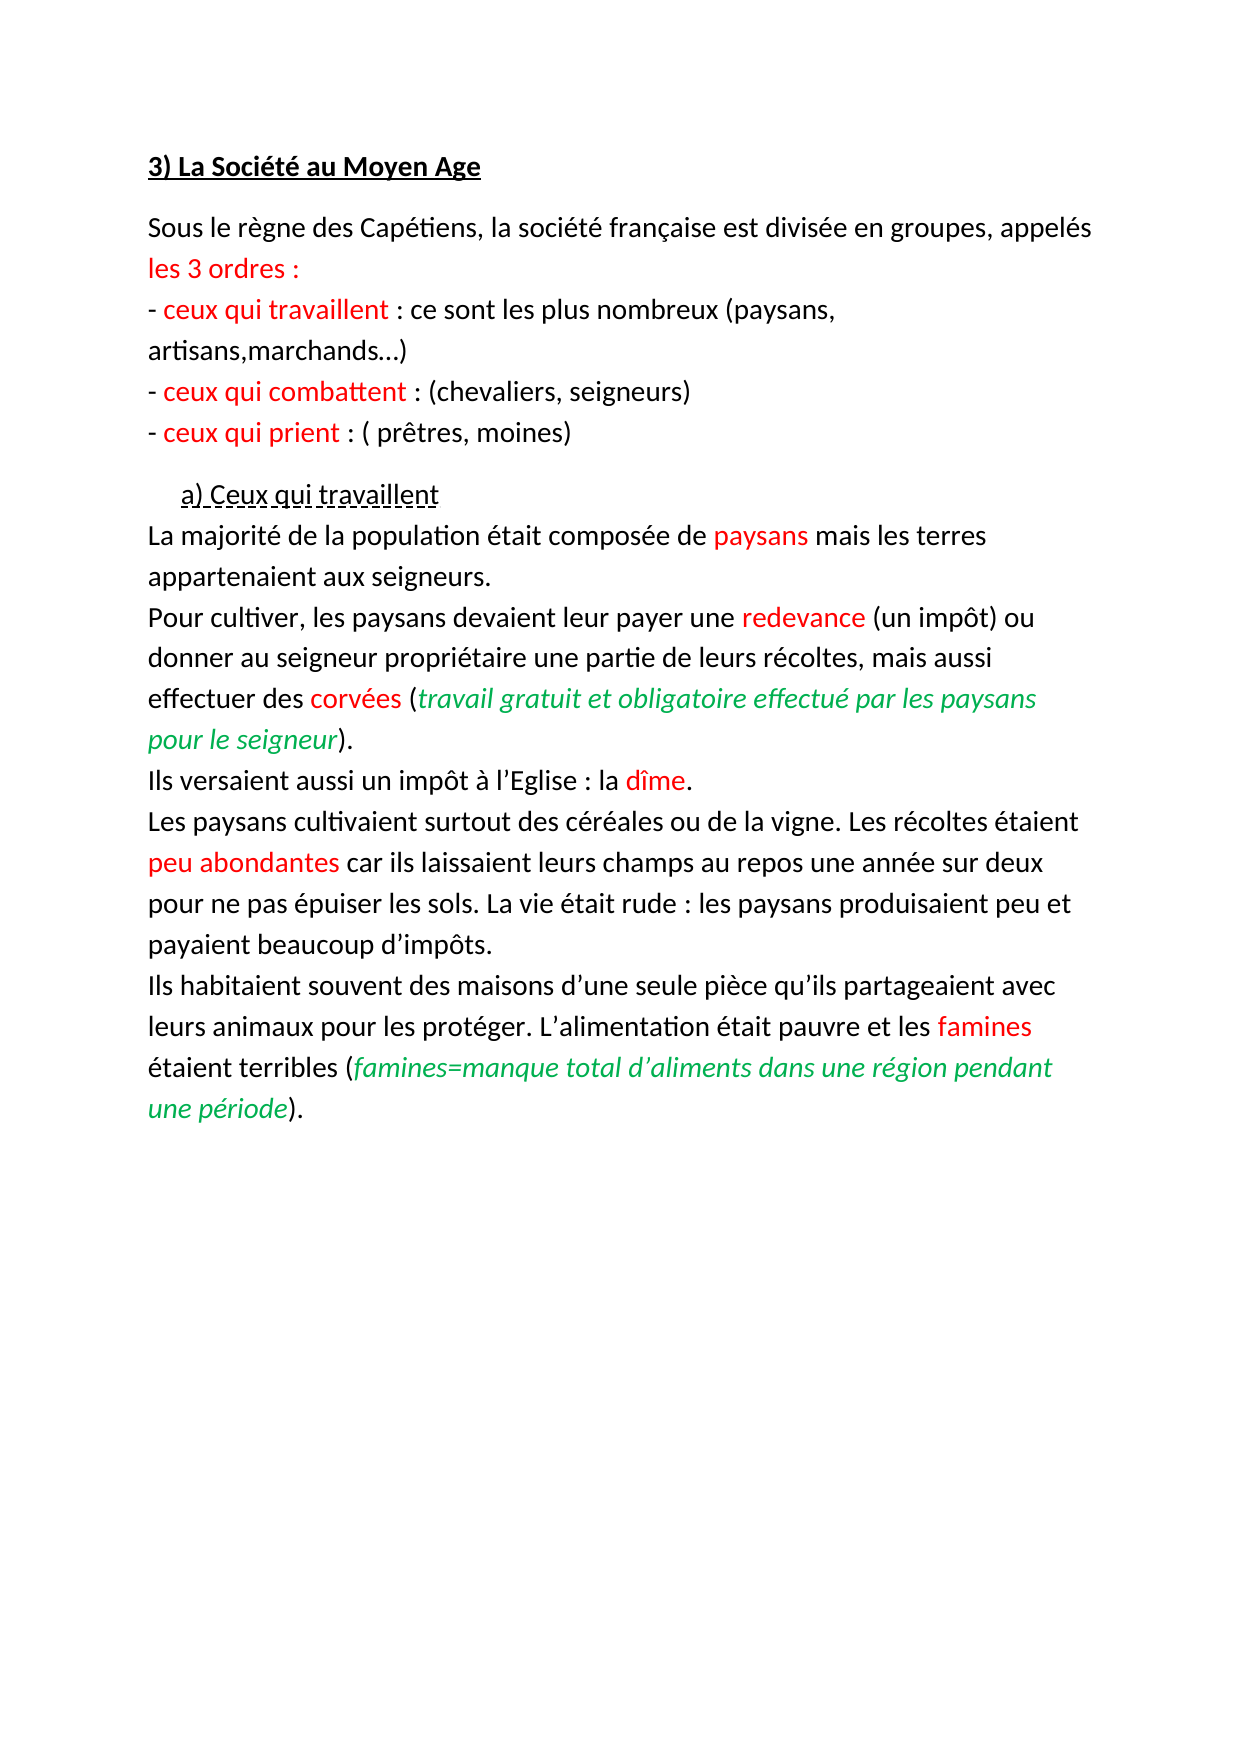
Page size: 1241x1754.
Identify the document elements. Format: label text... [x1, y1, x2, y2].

text Sous le règne des Capétiens, la société française est divisée en groupes, appelés les 3 ordres : - ceux qui travaillent : ce sont les plus nombreux (paysans, artisans,marchands…) - ceux qui combattent : (chevaliers, seigneurs) - ceux qui prient : ( prêtres, moines) [148, 209, 1093, 450]
text 3) La Société au Moyen Age [148, 148, 1093, 183]
text a) Ceux qui travaillent La majorité de la population était composée de paysans mais les terres appartenaient aux seigneurs. Pour cultiver, les paysans devaient leur payer une redevance (un impôt) ou donner au seigneur propriétaire une partie de leurs récoltes, mais aussi effectuer des corvées (travail gratuit et obligatoire effectué par les paysans pour le seigneur). Ils versaient aussi un impôt à l’Eglise : la dîme. Les paysans cultivaient surtout des céréales ou de la vigne. Les récoltes étaient peu abondantes car ils laissaient leurs champs au repos une année sur deux pour ne pas épuiser les sols. La vie était rude : les paysans produisaient peu et payaient beaucoup d’impôts. Ils habitaient souvent des maisons d’une seule pièce qu’ils partageaient avec leurs animaux pour les protéger. L’alimentation était pauvre et les famines étaient terribles (famines=manque total d’aliments dans une région pendant une période). [148, 476, 1093, 1126]
